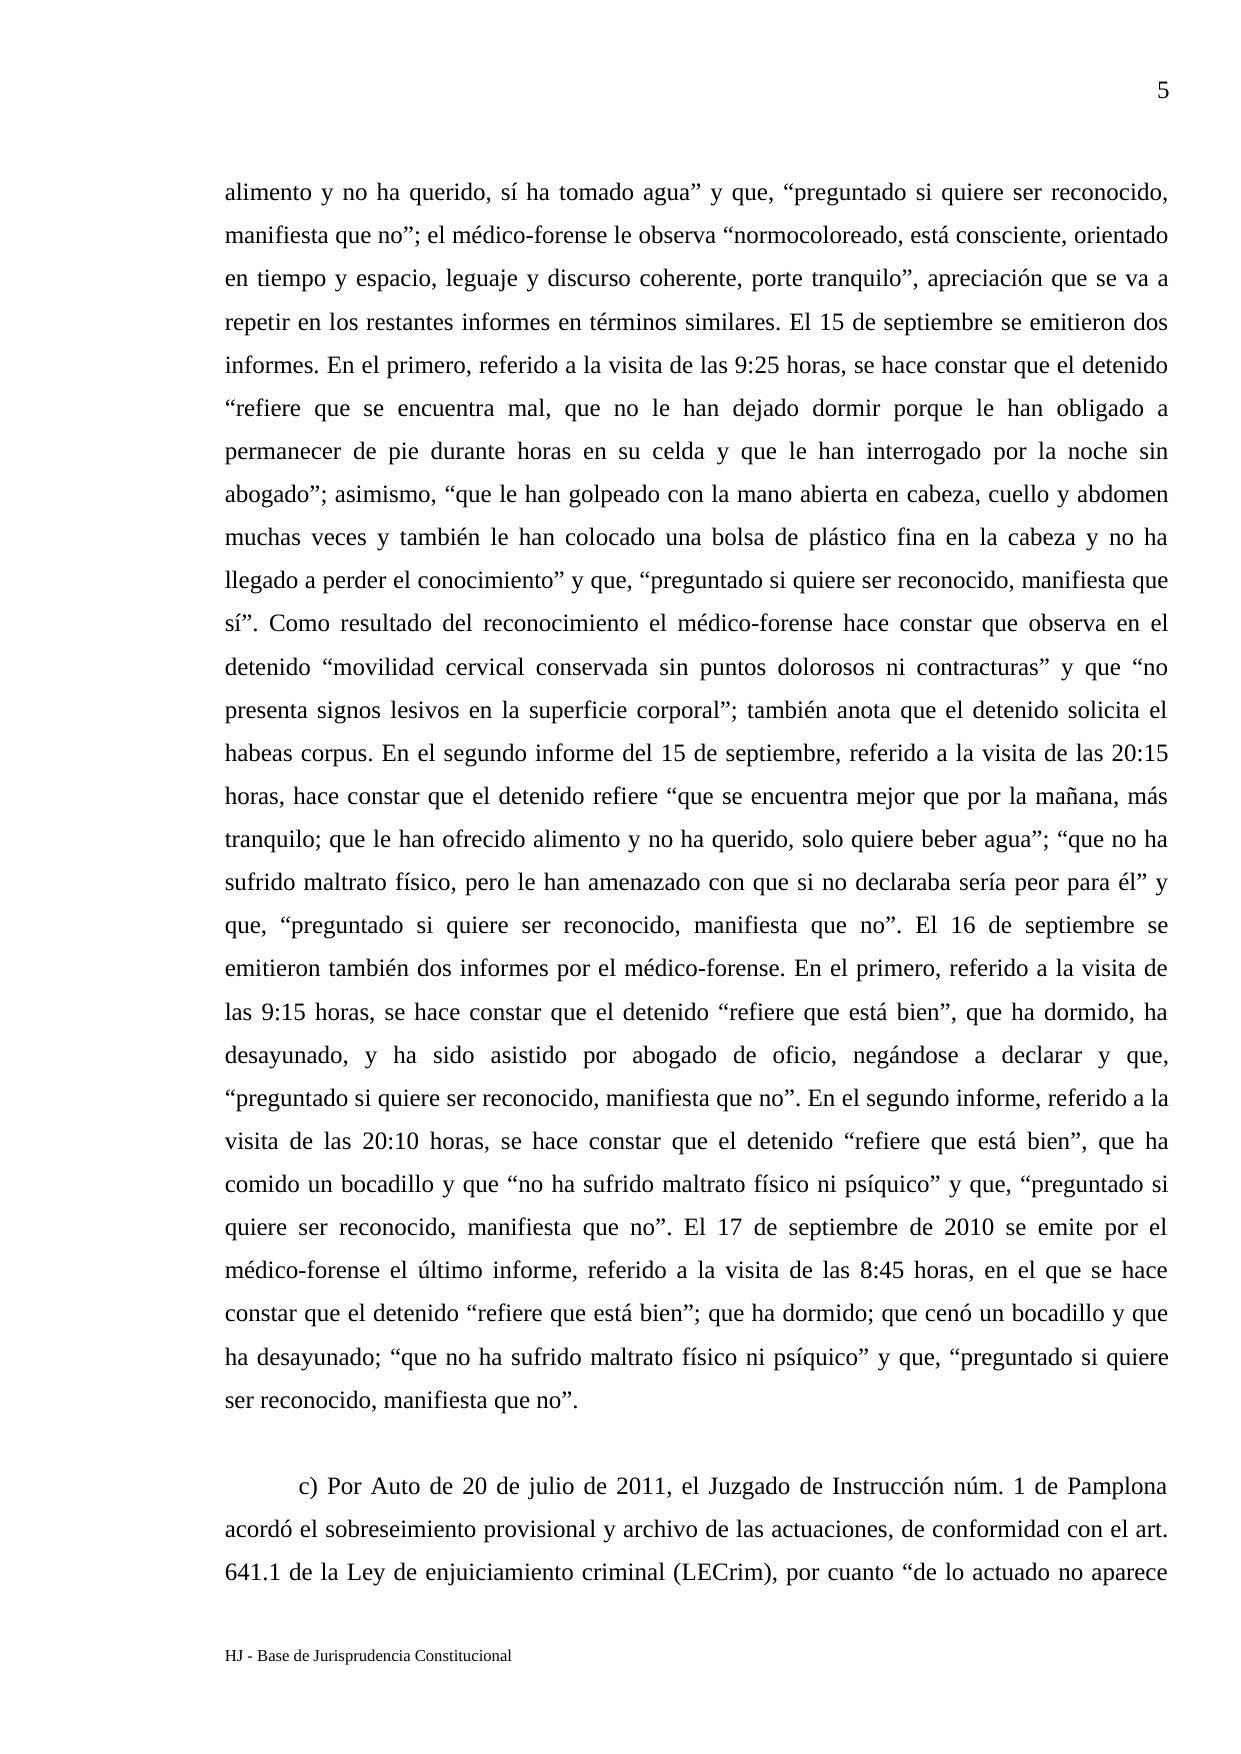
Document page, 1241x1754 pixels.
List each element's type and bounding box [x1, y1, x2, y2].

text [224, 177, 1169, 1413]
text [224, 1471, 1169, 1586]
